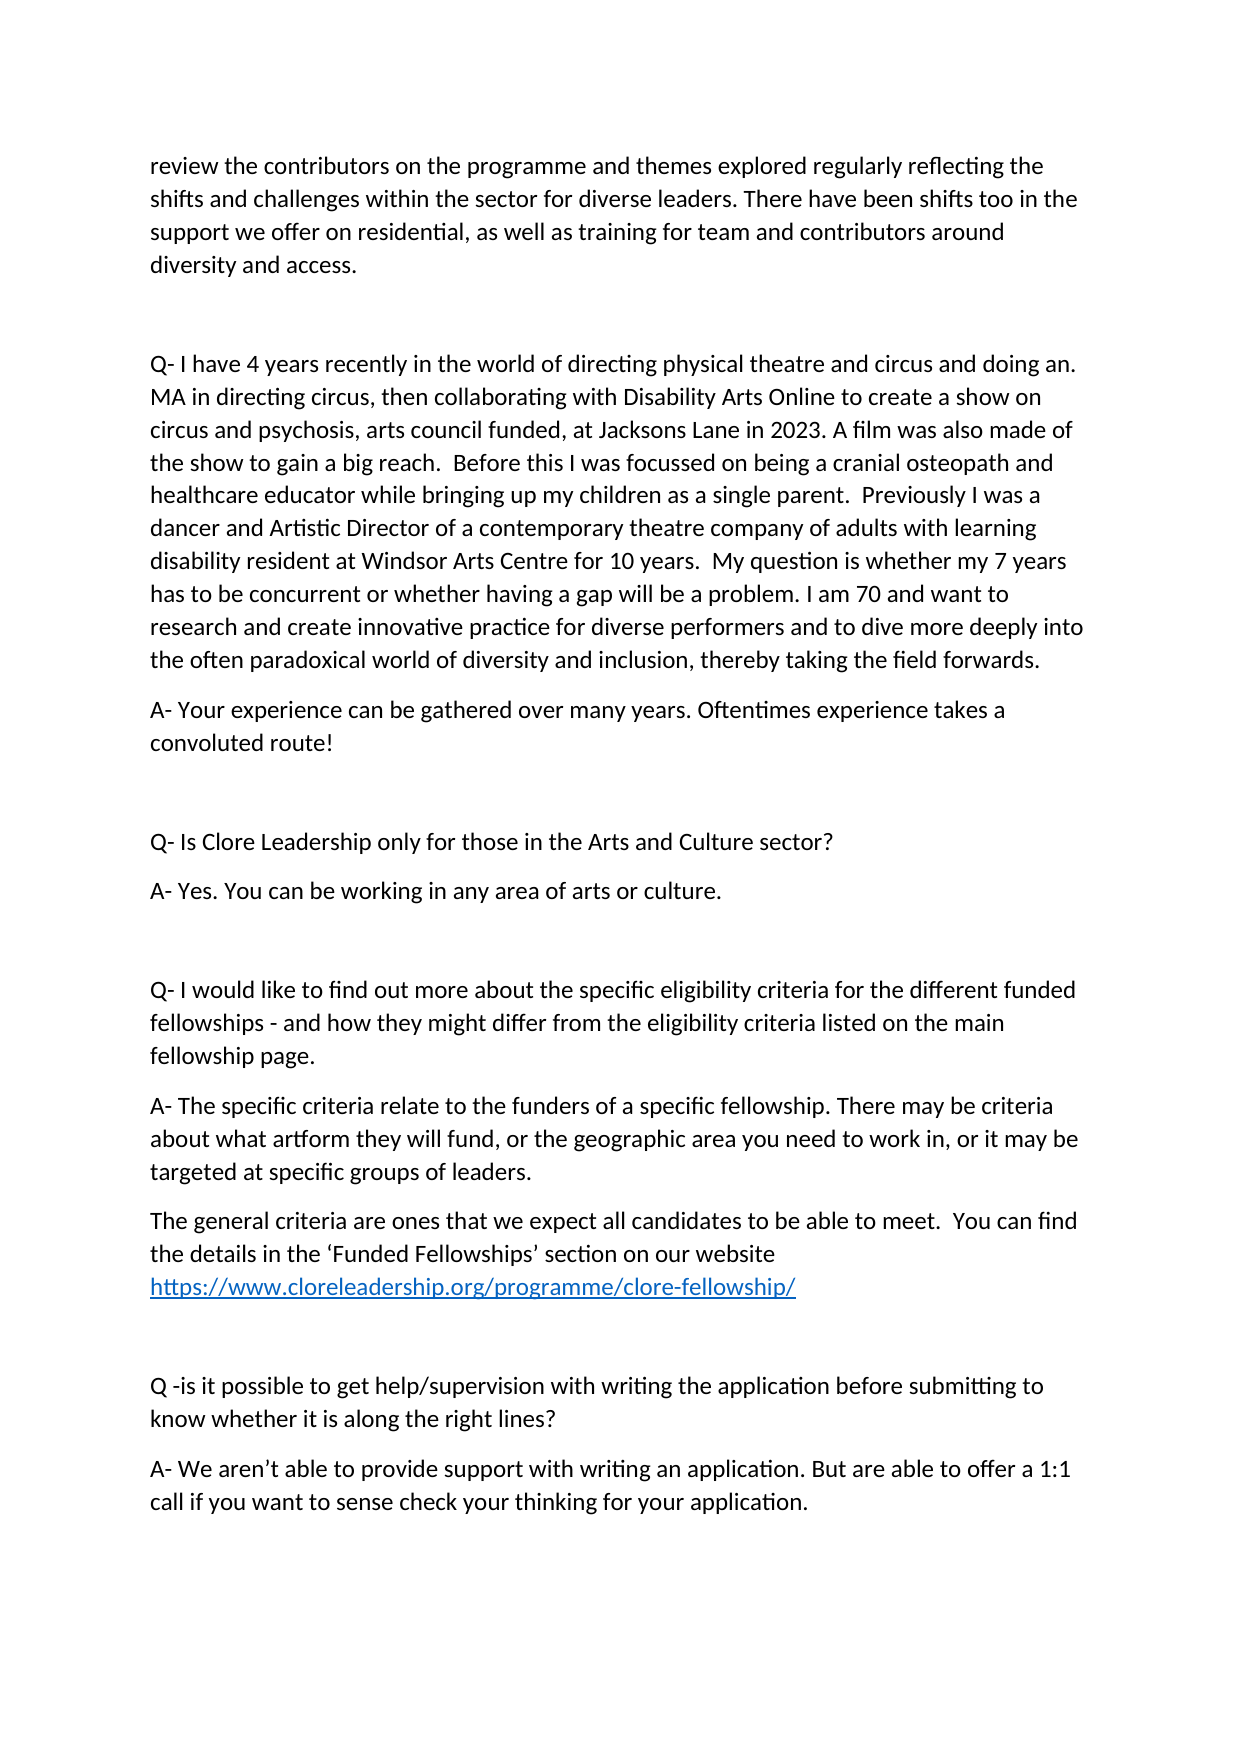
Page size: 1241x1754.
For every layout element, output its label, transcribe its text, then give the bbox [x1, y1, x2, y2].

text A- We aren’t able to provide support with writing an application. But are able to offer a 1:1 call if you want to sense check your thinking for your application. [150, 1453, 1090, 1516]
text A- Yes. You can be working in any area of arts or culture. [150, 875, 1090, 906]
text The general criteria are ones that we expect all candidates to be able to meet. You can find the details in the ‘Funded Fellowships’ section on our website https://www.cloreleadership.org/programme/clore-fellowship/ [150, 1205, 1090, 1302]
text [150, 150, 1090, 279]
text Q- I would like to find out more about the specific eligibility criteria for the different funded fellowships - and how they might differ from the eligibility criteria listed on the main fellowship page. [150, 974, 1090, 1071]
text A- The specific criteria relate to the funders of a specific fellowship. There may be criteria about what artform they will fund, or the geographic area you need to work in, or it may be targeted at specific groups of leaders. [150, 1090, 1090, 1186]
text A- Your experience can be gathered over many years. Oftentimes experience takes a convoluted route! [150, 694, 1090, 757]
text Q -is it possible to get help/supervision with writing the application before submitting to know whether it is along the right lines? [150, 1370, 1090, 1434]
text Q- I have 4 years recently in the world of directing physical theatre and circus and doing an. MA in directing circus, then collaborating with Disability Arts Online to create a show on circus and psychosis, arts council funded, at Jacksons Lane in 2023. A film was also made of the show to gain a big reach. Before this I was focussed on being a cranial osteopath and healthcare educator while bringing up my children as a single parent. Previously I was a dancer and Artistic Director of a contemporary theatre company of adults with learning disability resident at Windsor Arts Centre for 10 years. My question is whether my 7 years has to be concurrent or whether having a gap will be a problem. I am 70 and want to research and create innovative practice for diverse performers and to dive more deeply into the often paradoxical world of diversity and inclusion, thereby taking the field forwards. [150, 348, 1090, 675]
text Q- Is Clore Leadership only for those in the Arts and Culture sector? [150, 826, 1090, 856]
